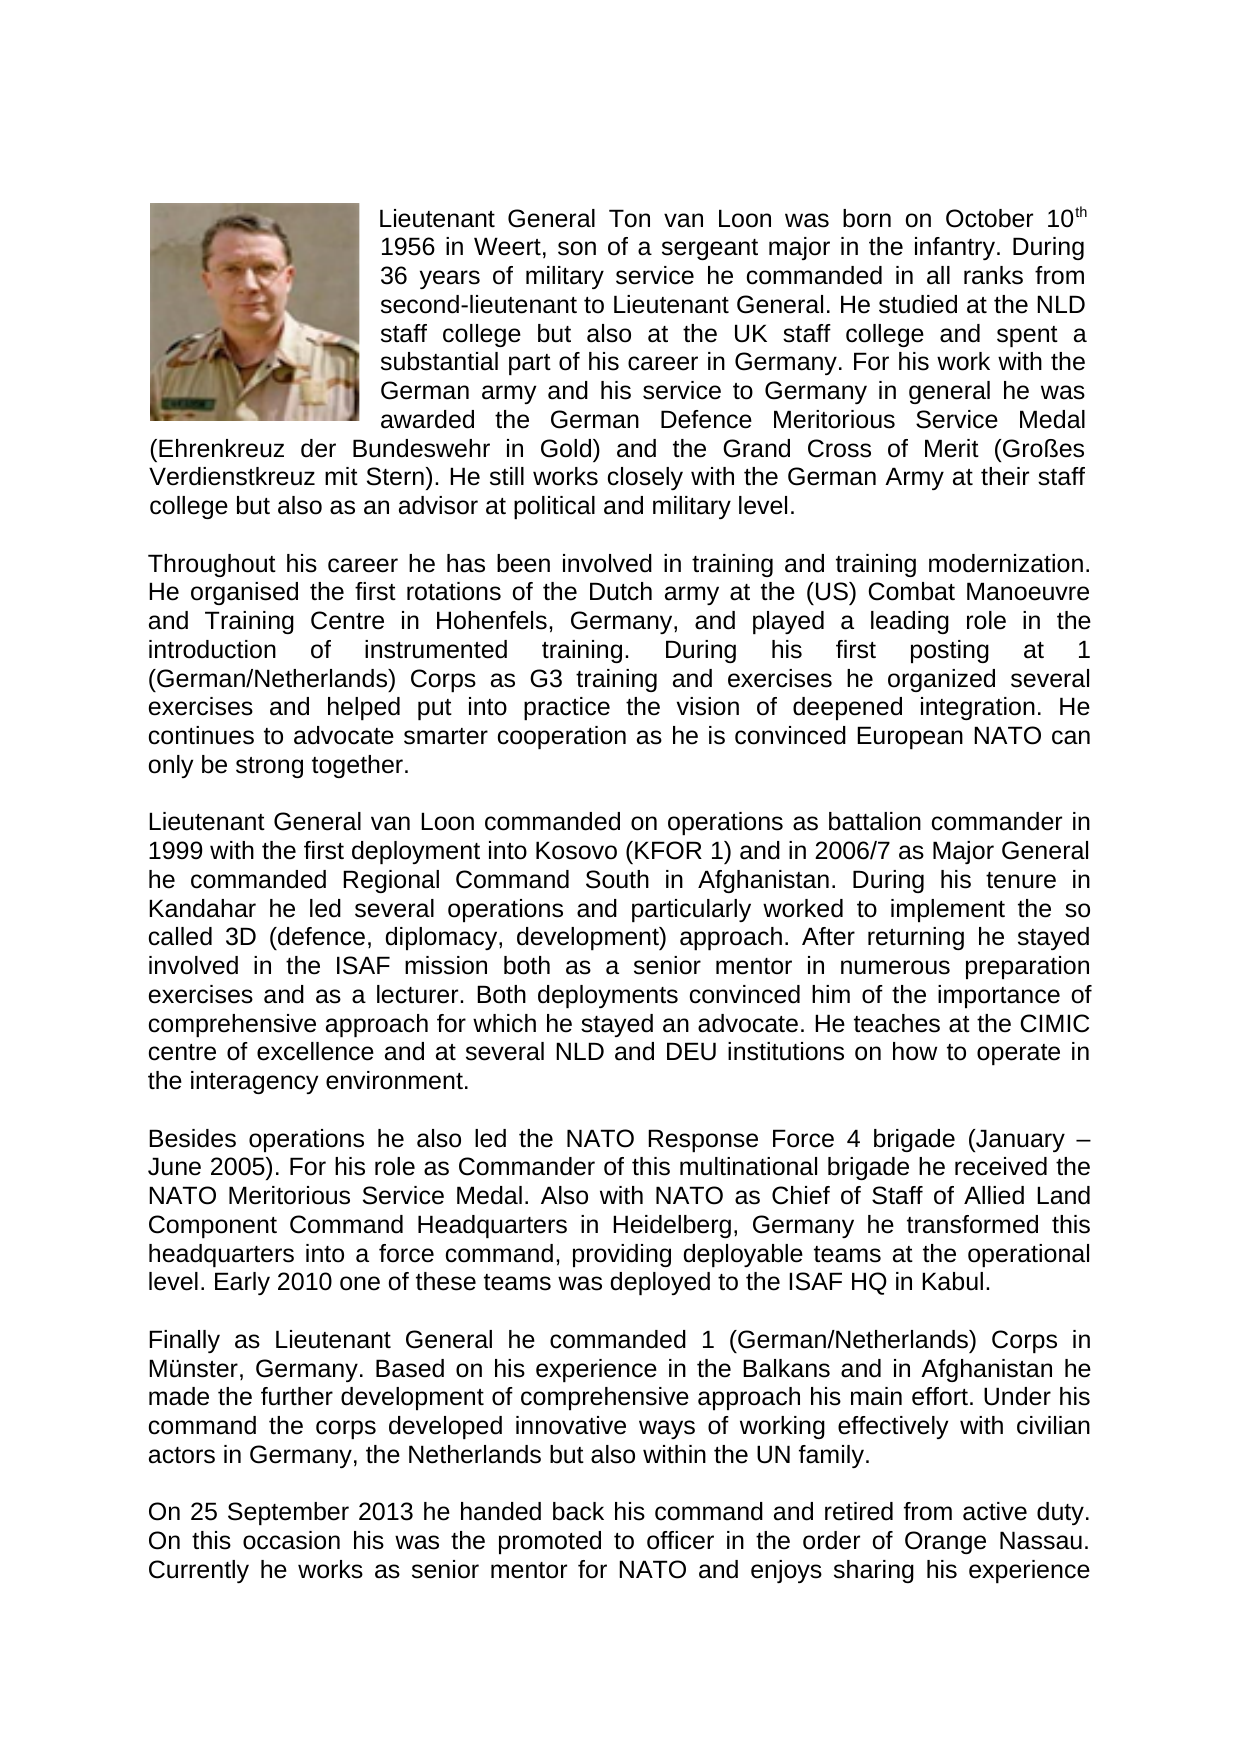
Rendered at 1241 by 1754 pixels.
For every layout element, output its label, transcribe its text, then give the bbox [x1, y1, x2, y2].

picture [150, 203, 360, 421]
text Besides operations he also led the NATO Response Force 4 brigade (January – June 2005). For his role as Commander of this multinational brigade he received the NATO Meritorious Service Medal. Also with NATO as Chief of Staff of Allied Land Component Command Headquarters in Heidelberg, Germany he transformed this headquarters into a force command, providing deployable teams at the operational level. Early 2010 one of these teams was deployed to the ISAF HQ in Kabul. [148, 1124, 1093, 1296]
text Throughout his career he has been involved in training and training modernization. He organised the first rotations of the Dutch army at the (US) Combat Manoeuvre and Training Centre in Hohenfels, Germany, and played a leading role in the introduction of instrumented training. During his first posting at 1 (German/Netherlands) Corps as G3 training and exercises he organized several exercises and helped put into practice the vision of deepened integration. He continues to advocate smarter cooperation as he is convinced European NATO can only be strong together. [148, 549, 1093, 779]
text Finally as Lieutenant General he commanded 1 (German/Netherlands) Corps in Münster, Germany. Based on his experience in the Balkans and in Afghanistan he made the further development of comprehensive approach his main effort. Under his command the corps developed innovative ways of working effectively with civilian actors in Germany, the Netherlands but also within the UN family. [148, 1325, 1093, 1469]
text Lieutenant General van Loon commanded on operations as battalion commander in 1999 with the first deployment into Kosovo (KFOR 1) and in 2006/7 as Major General he commanded Regional Command South in Afghanistan. During his tenure in Kandahar he led several operations and particularly worked to implement the so called 3D (defence, diplomacy, development) approach. After returning he stayed involved in the ISAF mission both as a senior mentor in numerous preparation exercises and as a lecturer. Both deployments convinced him of the importance of comprehensive approach for which he stayed an advocate. He teaches at the CIMIC centre of excellence and at several NLD and DEU institutions on how to operate in the interagency environment. [148, 807, 1093, 1095]
text Lieutenant General Ton van Loon was born on October 10th 1956 in Weert, son of a sergeant major in the infantry. During 36 years of military service he commanded in all ranks from second-lieutenant to Lieutenant General. He studied at the NLD staff college but also at the UK staff college and spent a substantial part of his career in Germany. For his work with the German army and his service to Germany in general he was awarded the German Defence Meritorious Service Medal (Ehrenkreuz der Bundeswehr in Gold) and the Grand Cross of Merit (Großes Verdienstkreuz mit Stern). He still works closely with the German Army at their staff college but also as an advisor at political and military level. [148, 204, 1087, 520]
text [148, 1497, 1093, 1584]
